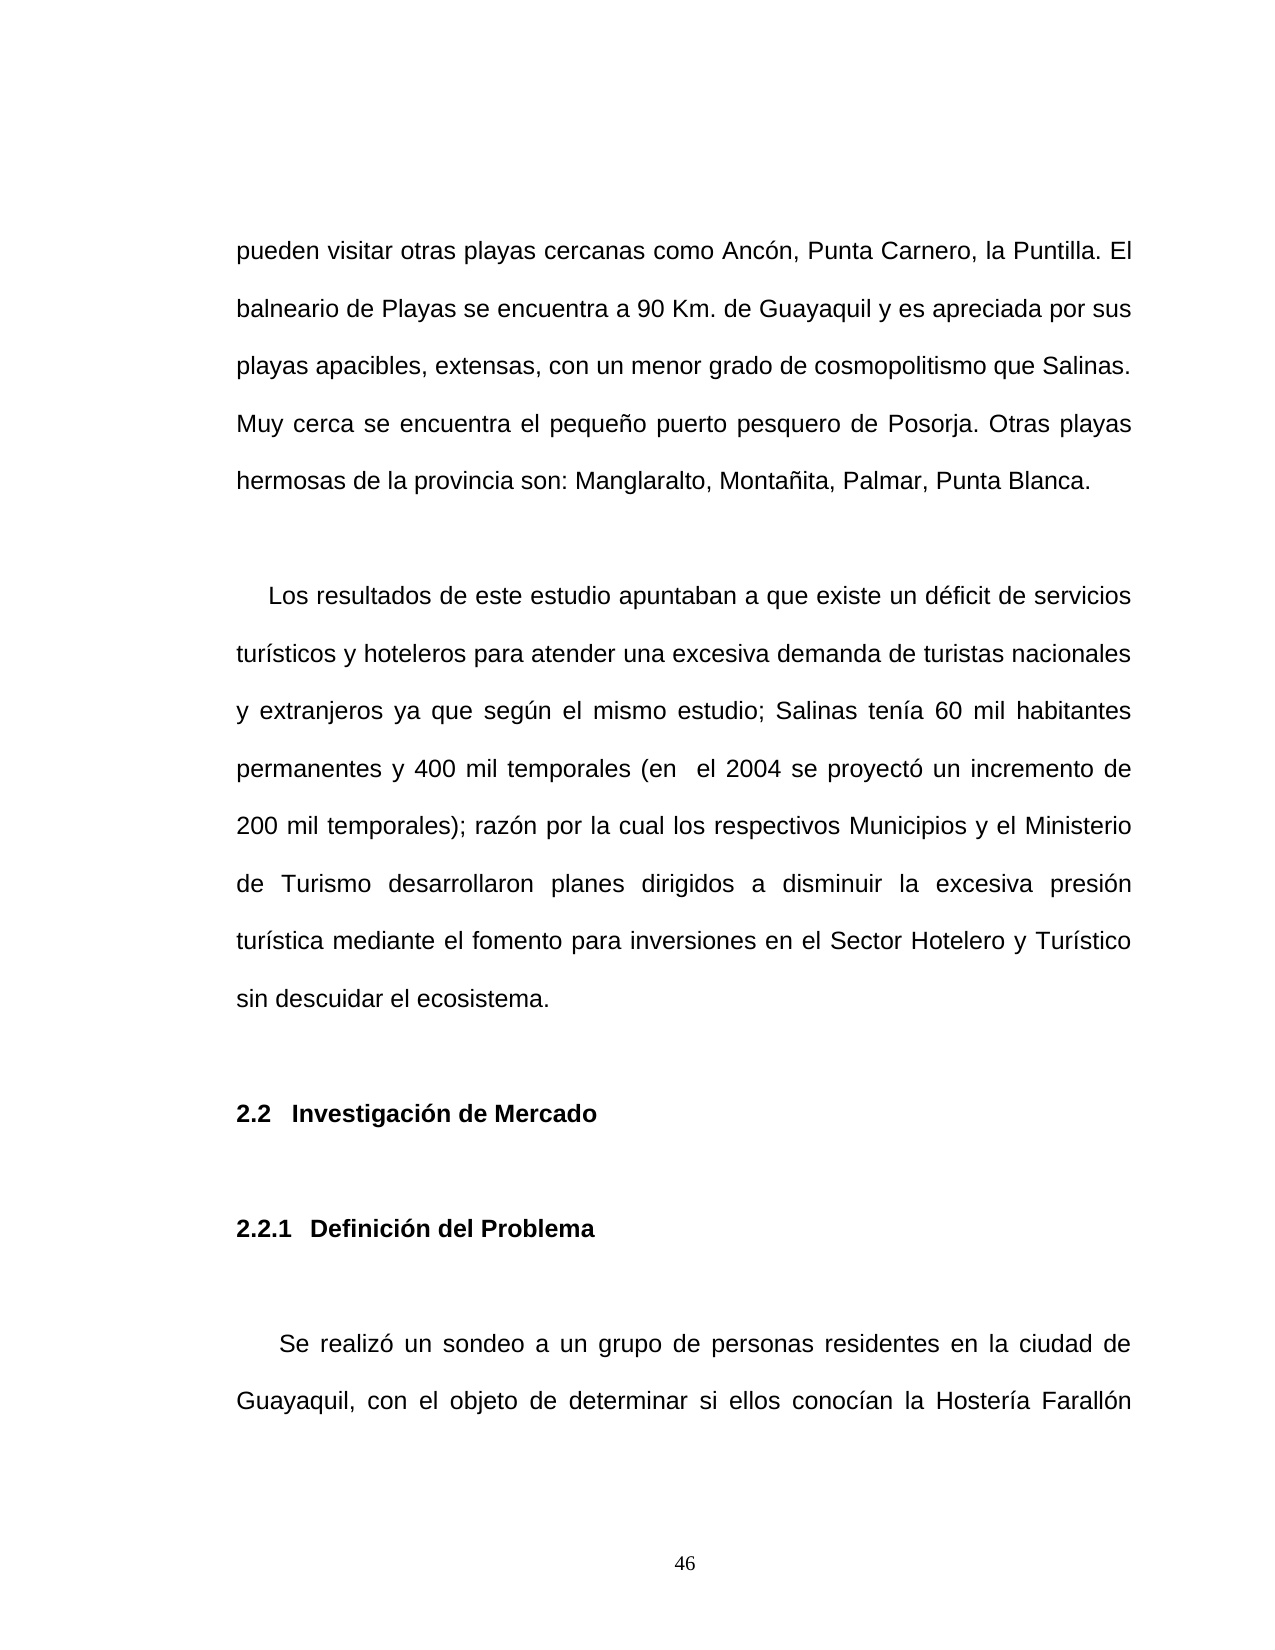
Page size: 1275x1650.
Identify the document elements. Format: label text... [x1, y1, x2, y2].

text Los resultados de este estudio apuntaban a que existe un déficit de servicios turísticos y hoteleros para atender una excesiva demanda de turistas nacionales y extranjeros ya que según el mismo estudio; Salinas tenía 60 mil habitantes permanentes y 400 mil temporales (en el 2004 se proyectó un incremento de 200 mil temporales); razón por la cual los respectivos Municipios y el Ministerio de Turismo desarrollaron planes dirigidos a disminuir la excesiva presión turística mediante el fomento para inversiones en el Sector Hotelero y Turístico sin descuidar el ecosistema. [236, 581, 1133, 1012]
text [236, 236, 1133, 495]
text 2.2 Investigación de Mercado [236, 1099, 1133, 1127]
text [236, 1329, 1133, 1415]
text 2.2.1 Definición del Problema [236, 1214, 1133, 1242]
